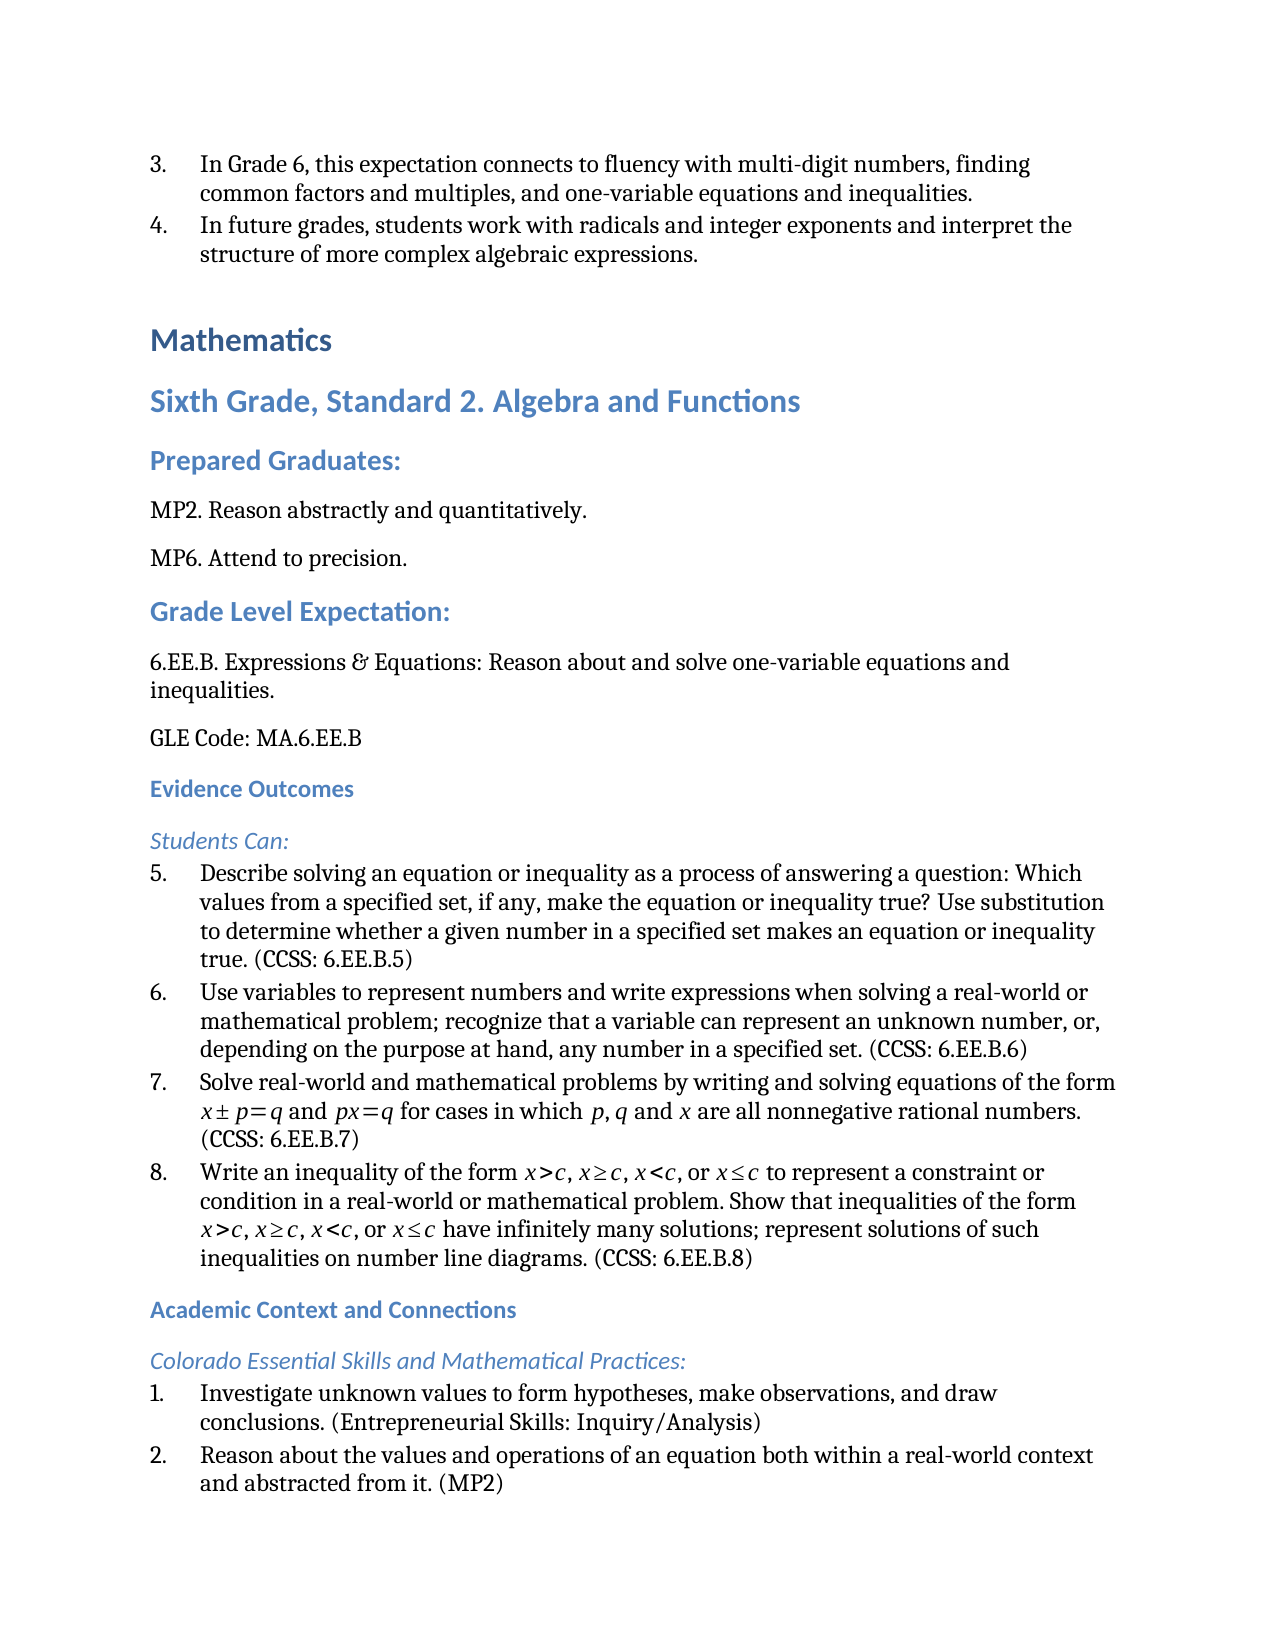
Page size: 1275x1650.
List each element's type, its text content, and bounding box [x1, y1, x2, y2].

list Solve real-world and mathematical problems by writing and solving equations of the form and for cases in which , and are all nonnegative rational numbers. (CCSS: 6.EE.B.7) [150, 1068, 1125, 1154]
list Use variables to represent numbers and write expressions when solving a real-world or mathematical problem; recognize that a variable can represent an unknown number, or, depending on the purpose at hand, any number in a specified set. (CCSS: 6.EE.B.6) [150, 978, 1125, 1064]
list Describe solving an equation or inequality as a process of answering a question: Which values from a specified set, if any, make the equation or inequality true? Use substitution to determine whether a given number in a specified set makes an equation or inequality true. (CCSS: 6.EE.B.5) [150, 859, 1125, 974]
subtitle Prepared Graduates: [150, 442, 1125, 477]
subtitle Grade Level Expectation: [150, 593, 1125, 629]
subtitle Mathematics [150, 319, 1125, 359]
text MP6. Attend to precision. [150, 544, 1125, 572]
list Reason about the values and operations of an equation both within a real-world context and abstracted from it. (MP2) [150, 1441, 1125, 1498]
subtitle Students Can: [150, 825, 1125, 855]
list Write an inequality of the form , , , or to represent a constraint or condition in a real-world or mathematical problem. Show that inequalities of the form , , , or have infinitely many solutions; represent solutions of such inequalities on number line diagrams. (CCSS: 6.EE.B.8) [150, 1158, 1125, 1273]
text 6.EE.B. Expressions & Equations: Reason about and solve one-variable equations and inequalities. [150, 648, 1125, 705]
list Investigate unknown values to form hypotheses, make observations, and draw conclusions. (Entrepreneurial Skills: Inquiry/Analysis) [150, 1379, 1125, 1437]
list In Grade 6, this expectation connects to fluency with multi-digit numbers, finding common factors and multiples, and one-variable equations and inequalities. [150, 150, 1125, 207]
text GLE Code: MA.6.EE.B [150, 724, 1125, 753]
subtitle Colorado Essential Skills and Mathematical Practices: [150, 1345, 1125, 1376]
list In future grades, students work with radicals and integer exponents and interpret the structure of more complex algebraic expressions. [150, 211, 1125, 269]
subtitle Academic Context and Connections [150, 1294, 1125, 1324]
subtitle Evidence Outcomes [150, 773, 1125, 804]
subtitle Sixth Grade, Standard 2. Algebra and Functions [150, 380, 1125, 421]
text MP2. Reason abstractly and quantitatively. [150, 496, 1125, 525]
